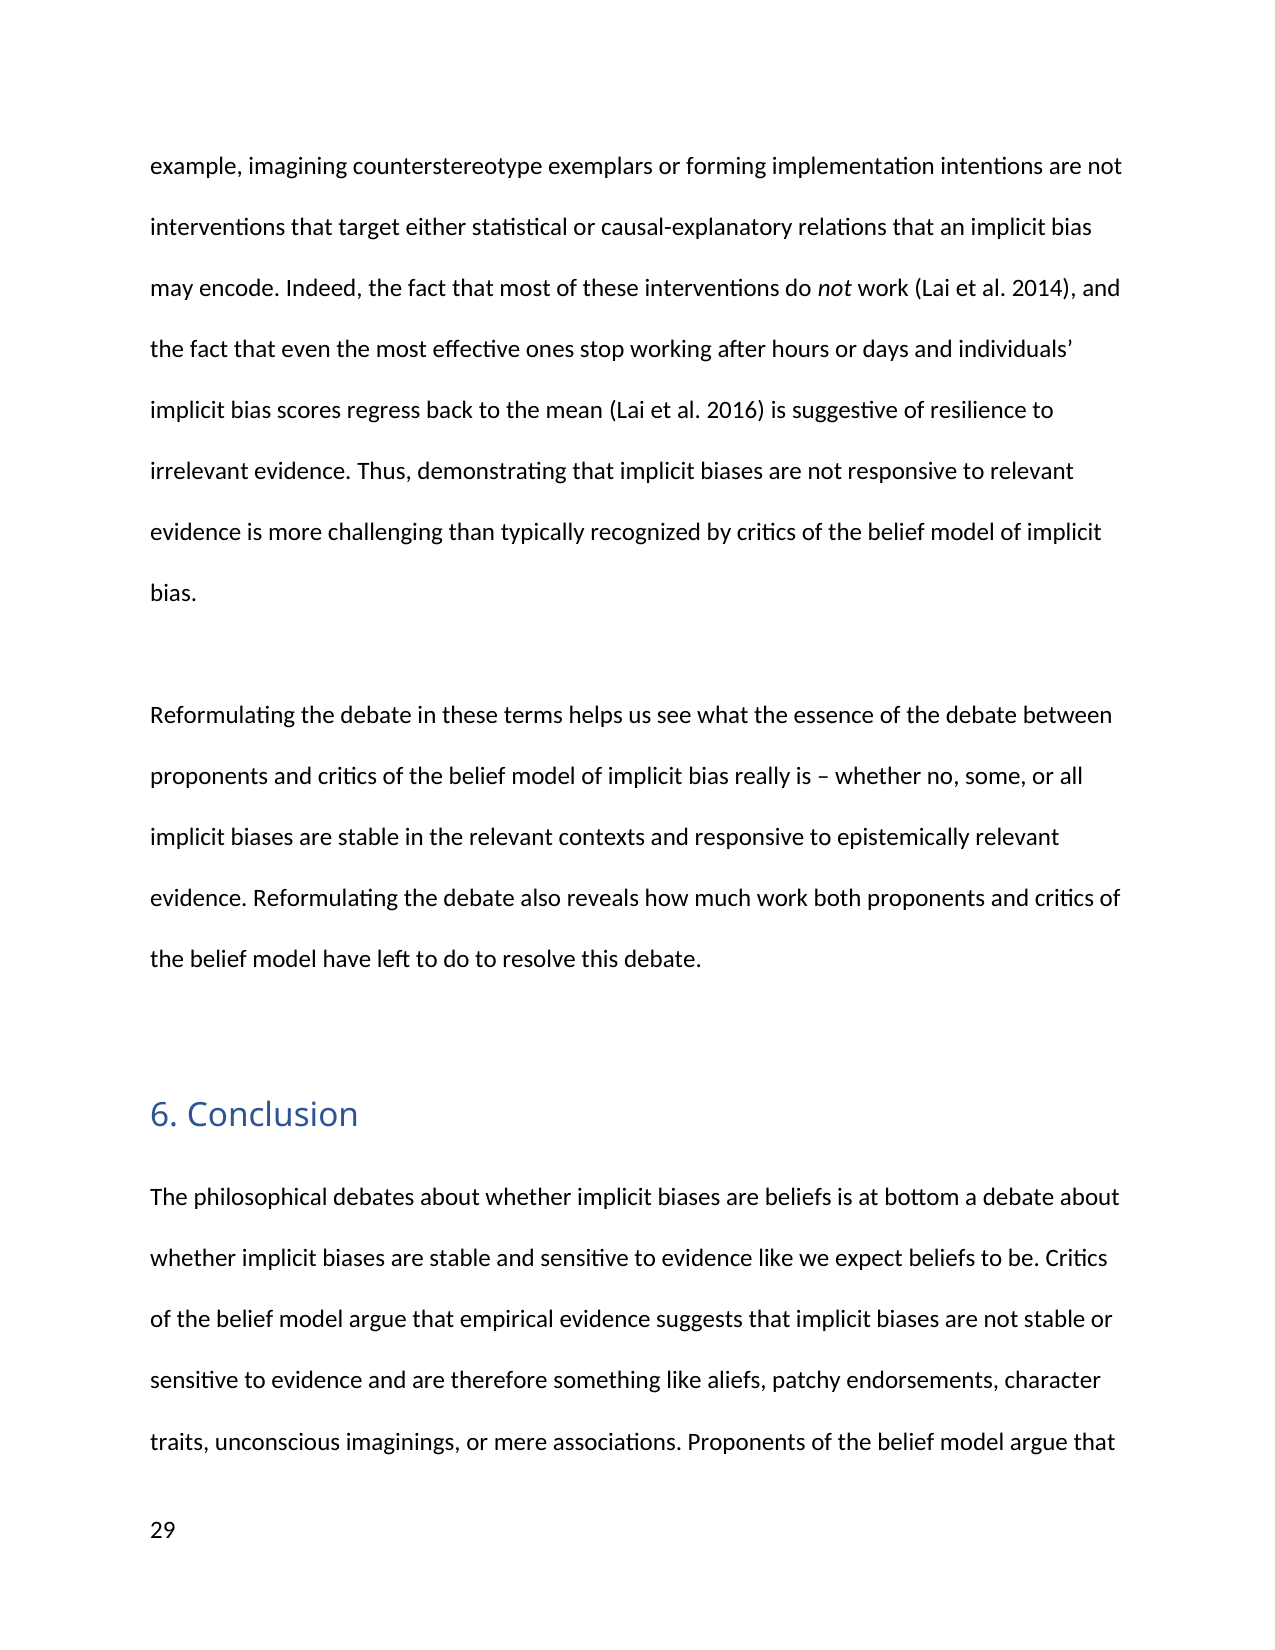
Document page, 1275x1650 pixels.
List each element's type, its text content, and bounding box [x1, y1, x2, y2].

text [150, 150, 1125, 608]
subtitle 6. Conclusion [150, 1091, 1125, 1136]
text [150, 1181, 1125, 1456]
text Reformulating the debate in these terms helps us see what the essence of the debate between proponents and critics of the belief model of implicit bias really is – whether no, some, or all implicit biases are stable in the relevant contexts and responsive to epistemically relevant evidence. Reformulating the debate also reveals how much work both proponents and critics of the belief model have left to do to resolve this debate. [150, 699, 1125, 974]
